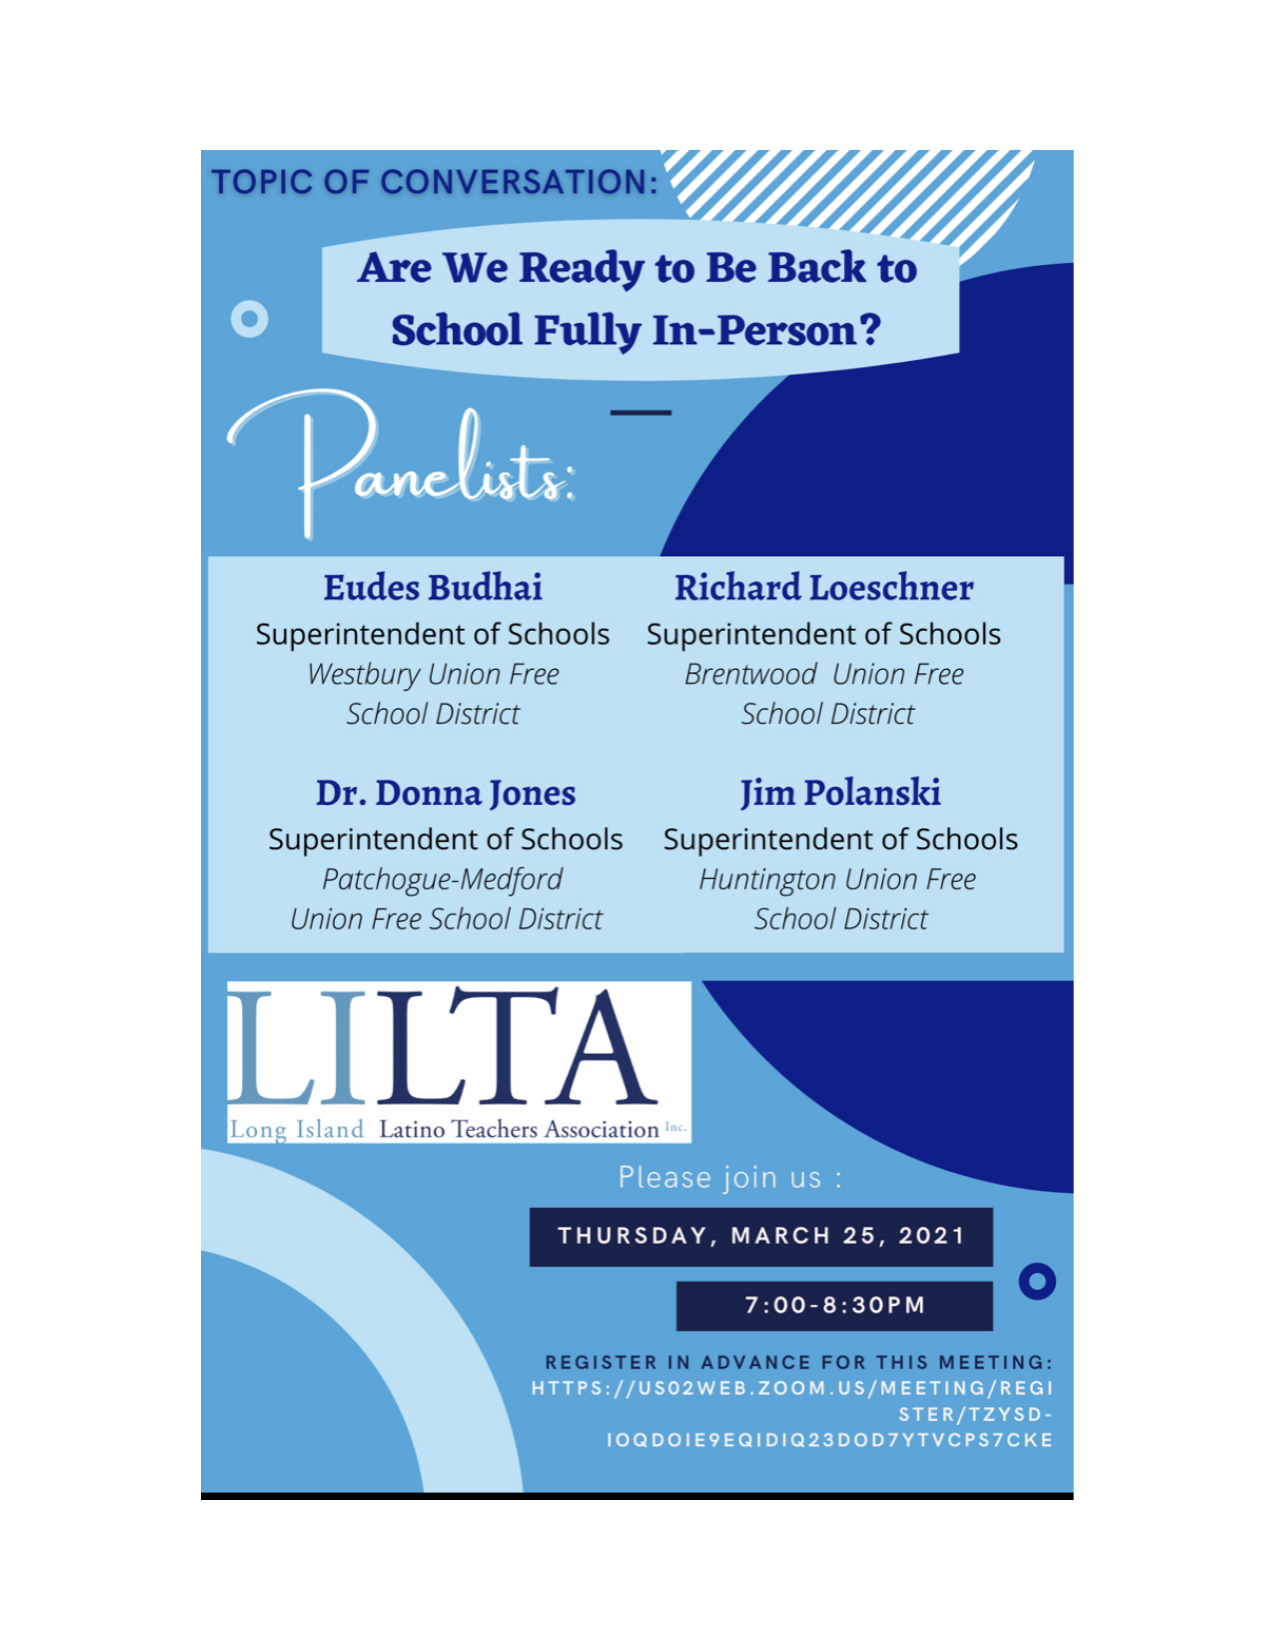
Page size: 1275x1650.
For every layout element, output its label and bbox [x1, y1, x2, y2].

picture [201, 150, 1074, 1500]
